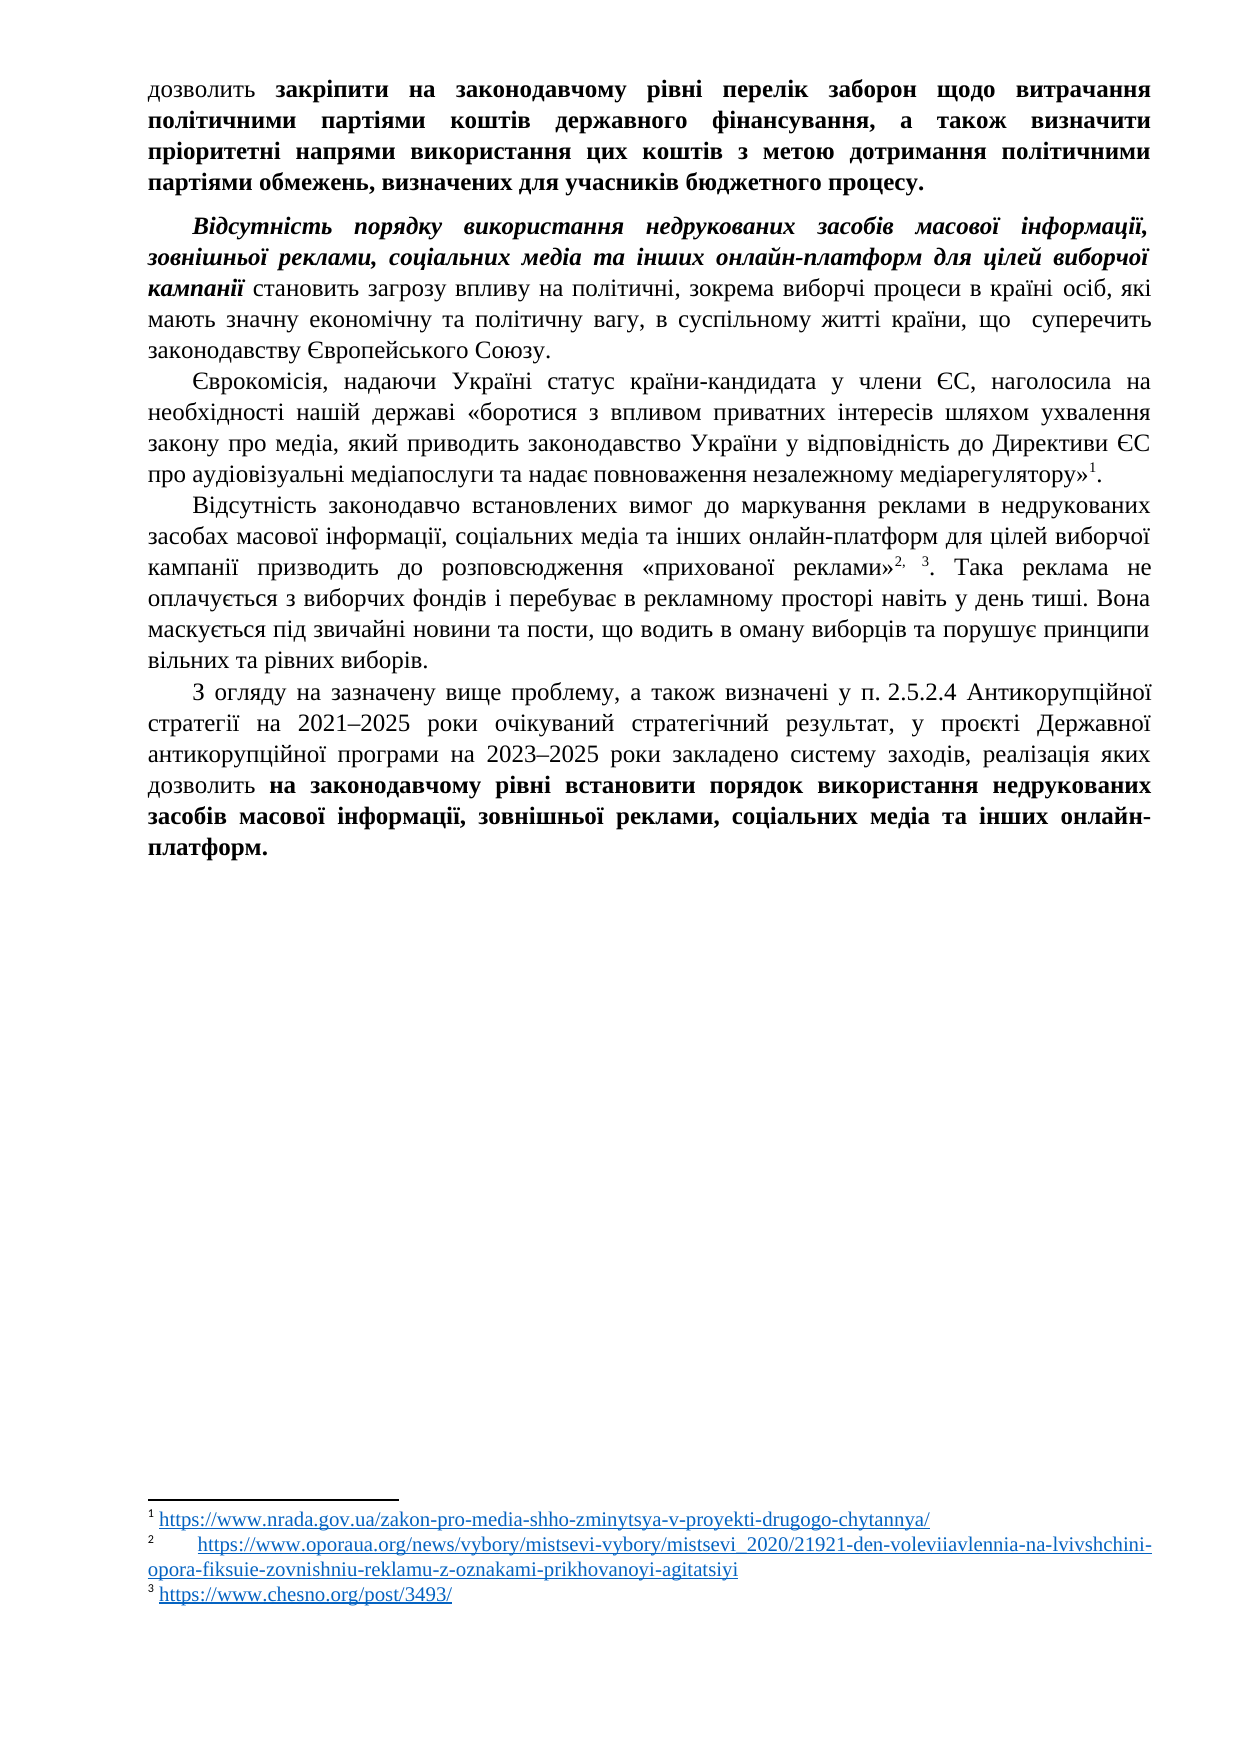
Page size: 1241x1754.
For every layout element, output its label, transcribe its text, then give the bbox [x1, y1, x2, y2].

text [148, 74, 1152, 196]
text Відсутність законодавчо встановлених вимог до маркування реклами в недрукованих засобах масової інформації, соціальних медіа та інших онлайн-платформ для цілей виборчої кампанії призводить до розповсюдження «прихованої реклами», . Така реклама не оплачується з виборчих фондів і перебуває в рекламному просторі навіть у день тиші. Вона маскується під звичайні новини та пости, що водить в оману виборців та порушує принципи вільних та рівних виборів. [148, 490, 1152, 674]
text Єврокомісія, надаючи Україні статус країни-кандидата у члени ЄС, наголосила на необхідності нашій державі «боротися з впливом приватних інтересів шляхом ухвалення закону про медіа, який приводить законодавство України у відповідність до Директиви ЄС про аудіовізуальні медіапослуги та надає повноваження незалежному медіарегулятору». [148, 366, 1152, 488]
text З огляду на зазначену вище проблему, а також визначені у п. 2.5.2.4 Антикорупційної стратегії на 2021–2025 роки очікуваний стратегічний результат, у проєкті Державної антикорупційної програми на 2023–2025 роки закладено систему заходів, реалізація яких дозволить на законодавчому рівні встановити порядок використання недрукованих засобів масової інформації, зовнішньої реклами, соціальних медіа та інших онлайн-платформ. [148, 677, 1152, 861]
text Відсутність порядку використання недрукованих засобів масової інформації, зовнішньої реклами, соціальних медіа та інших онлайн-платформ для цілей виборчої кампанії становить загрозу впливу на політичні, зокрема виборчі процеси в країні осіб, які мають значну економічну та політичну вагу, в суспільному житті країни, що суперечить законодавству Європейського Союзу. [148, 211, 1152, 364]
